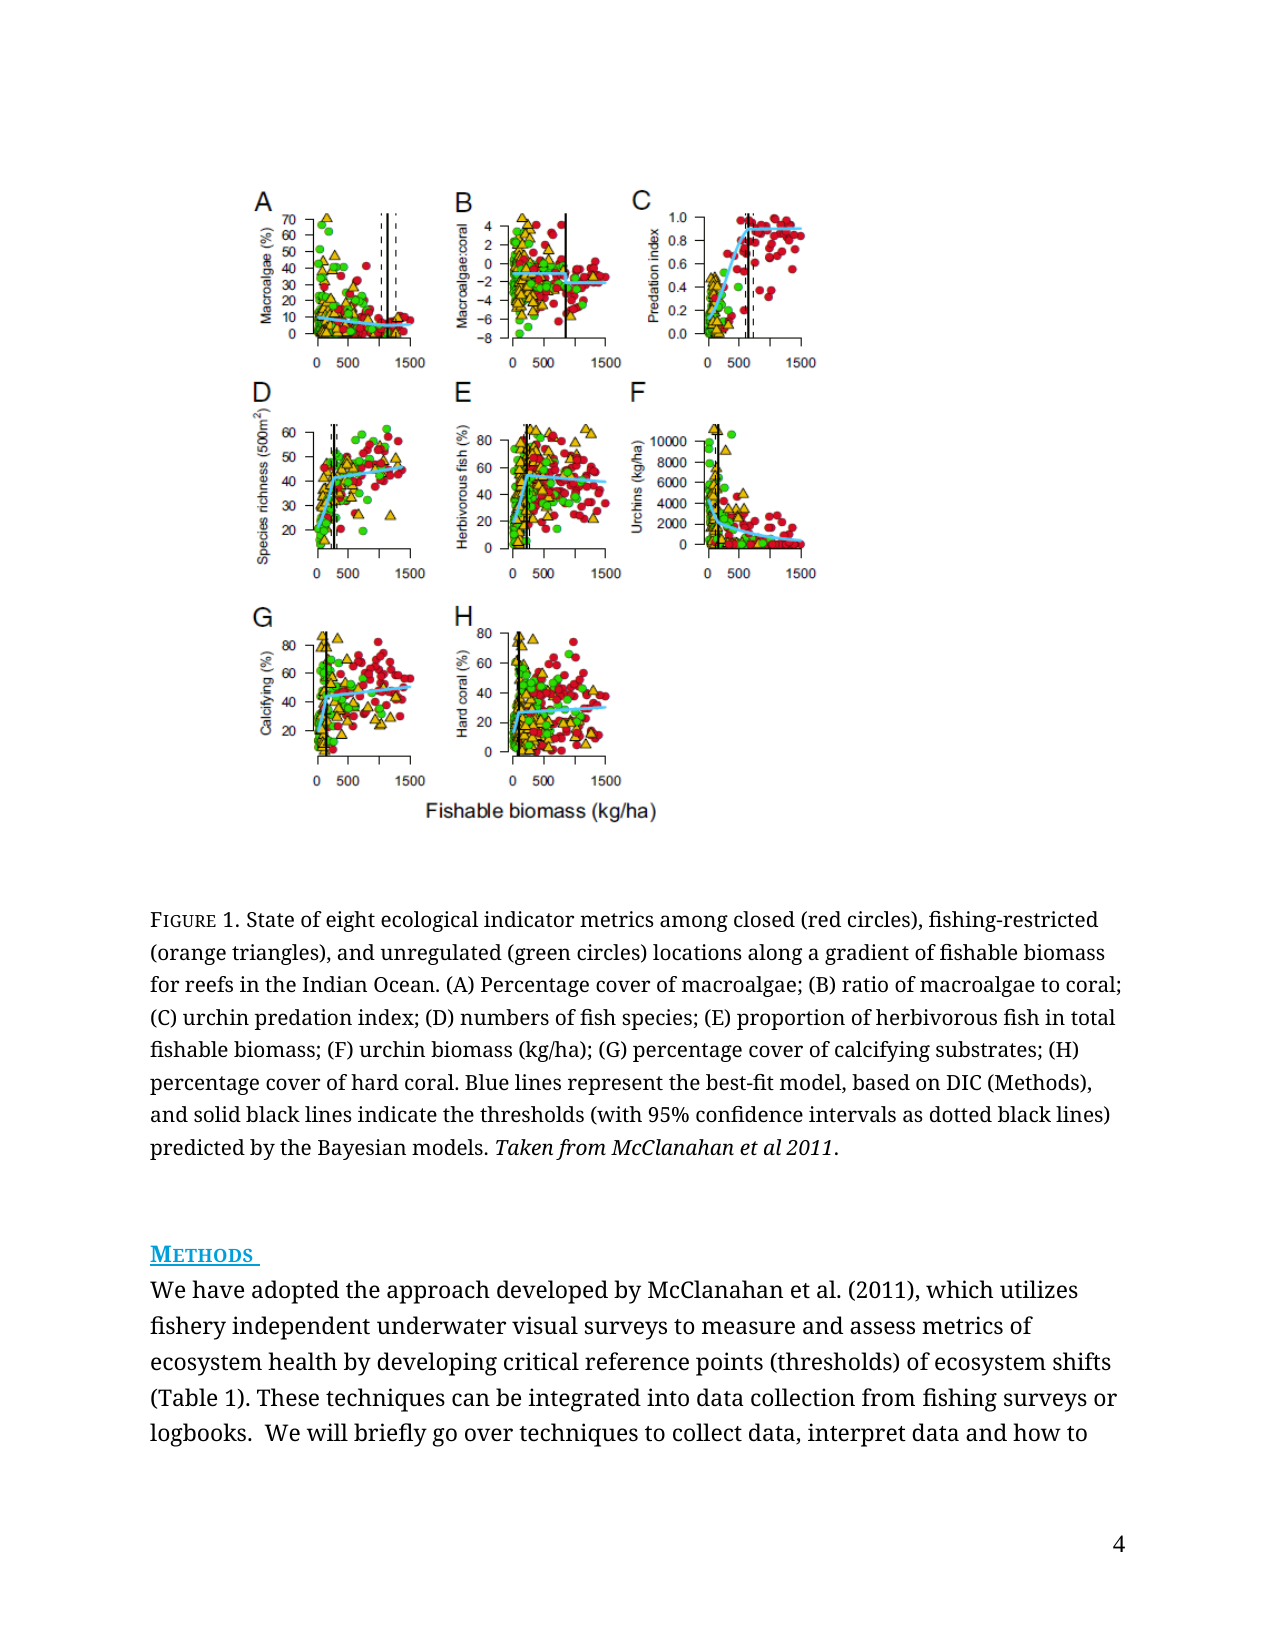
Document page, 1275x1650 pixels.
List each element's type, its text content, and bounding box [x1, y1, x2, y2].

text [150, 1274, 1125, 1449]
text Methods [150, 1238, 1125, 1269]
text Figure 1. State of eight ecological indicator metrics among closed (red circles), fishing-restricted (orange triangles), and unregulated (green circles) locations along a gradient of fishable biomass for reefs in the Indian Ocean. (A) Percentage cover of macroalgae; (B) ratio of macroalgae to coral; (C) urchin predation index; (D) numbers of fish species; (E) proportion of herbivorous fish in total fishable biomass; (F) urchin biomass (kg/ha); (G) percentage cover of calcifying substrates; (H) percentage cover of hard coral. Blue lines represent the best-fit model, based on DIC (Methods), and solid black lines indicate the thresholds (with 95% confidence intervals as dotted black lines) predicted by the Bayesian models. Taken from McClanahan et al 2011. [150, 905, 1125, 1162]
